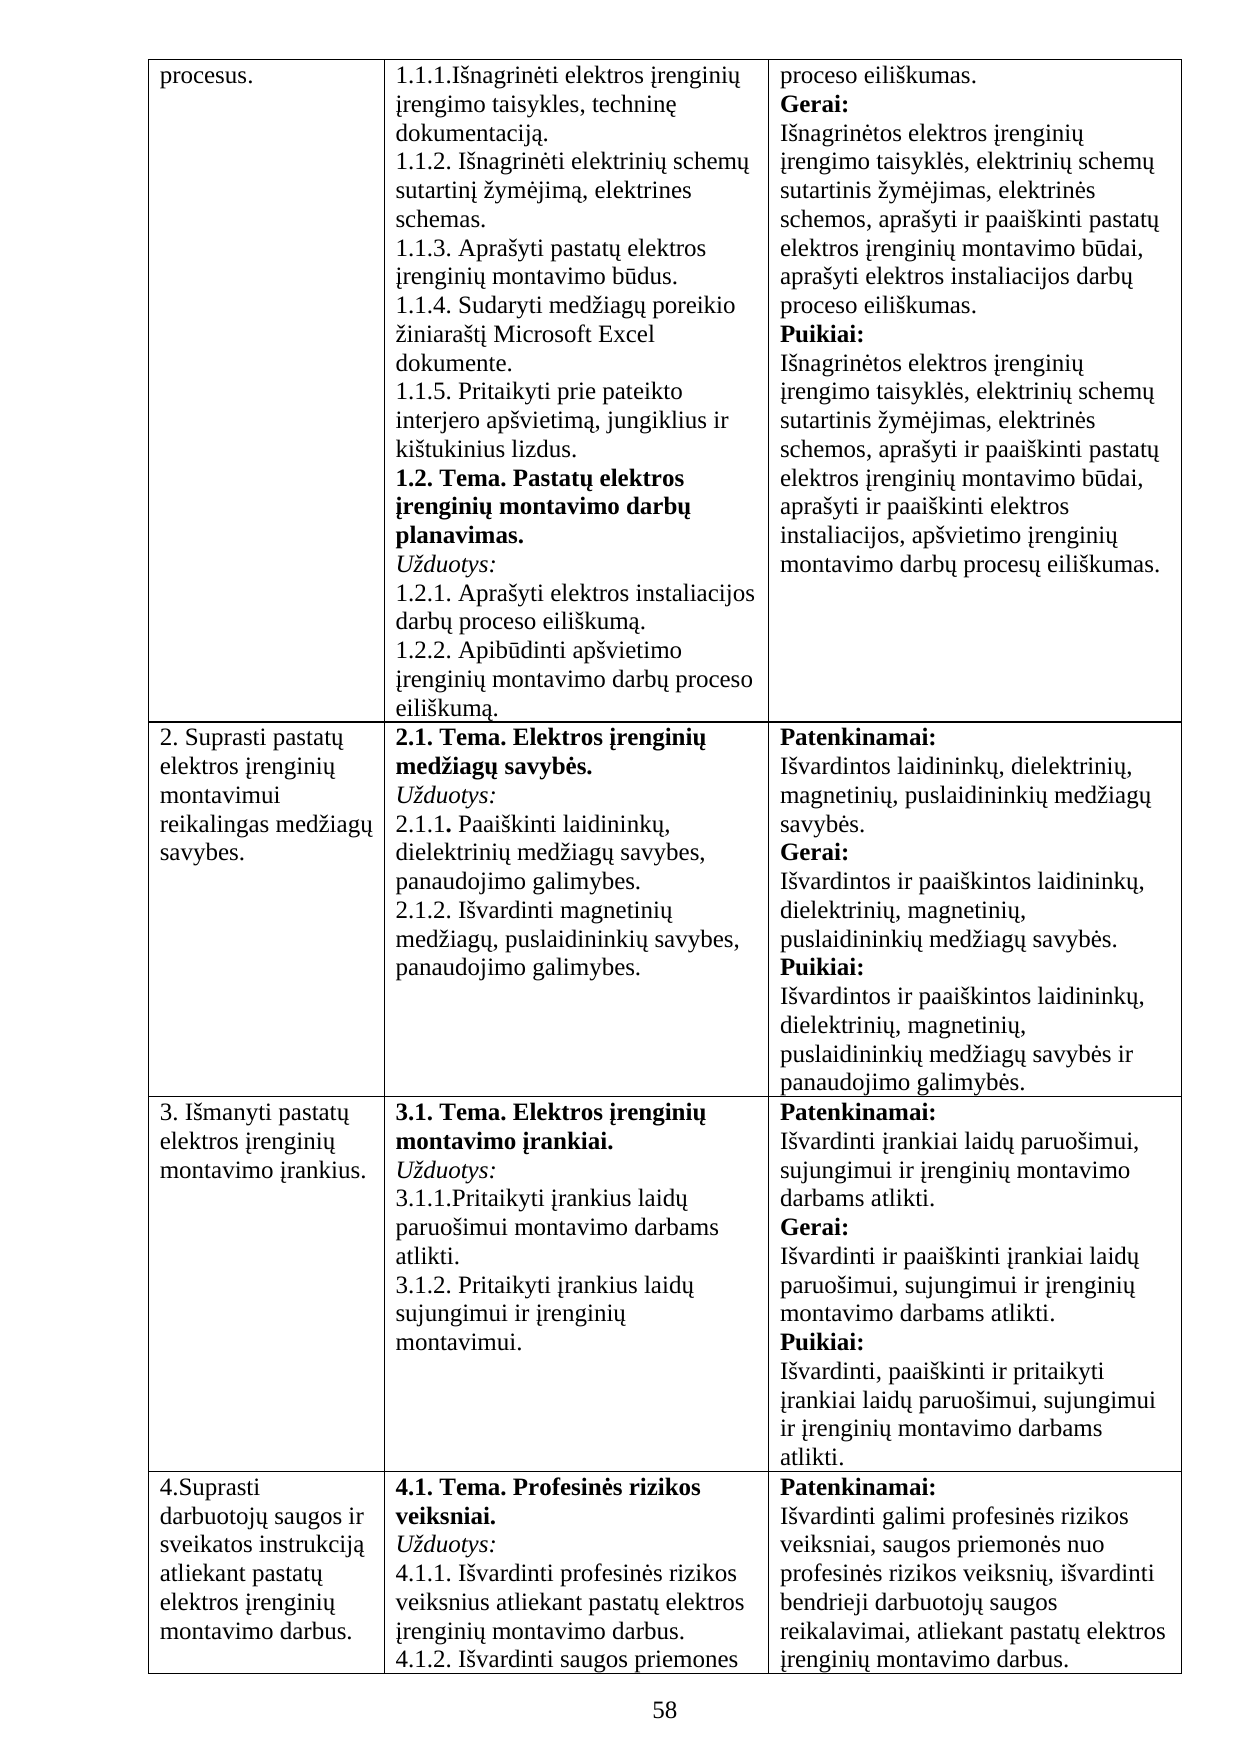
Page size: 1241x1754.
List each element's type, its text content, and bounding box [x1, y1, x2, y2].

table_cell 2. Suprasti pastatų elektros įrenginių montavimui reikalingas medžiagų savybes. [149, 723, 384, 1096]
table_cell Patenkinamai: Išvardintos laidininkų, dielektrinių, magnetinių, puslaidininkių medžiagų savybės. Gerai: Išvardintos ir paaiškintos laidininkų, dielektrinių, magnetinių, puslaidininkių medžiagų savybės. Puikiai: Išvardintos ir paaiškintos laidininkų, dielektrinių, magnetinių, puslaidininkių medžiagų savybės ir panaudojimo galimybės. [769, 723, 1181, 1096]
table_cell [149, 1472, 384, 1673]
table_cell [385, 1472, 768, 1673]
table_cell 3.1. Tema. Elektros įrenginių montavimo įrankiai. Užduotys: 3.1.1.Pritaikyti įrankius laidų paruošimui montavimo darbams atlikti. 3.1.2. Pritaikyti įrankius laidų sujungimui ir įrenginių montavimui. [385, 1097, 768, 1471]
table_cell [385, 60, 768, 721]
table_cell Patenkinamai: Išvardinti įrankiai laidų paruošimui, sujungimui ir įrenginių montavimo darbams atlikti. Gerai: Išvardinti ir paaiškinti įrankiai laidų paruošimui, sujungimui ir įrenginių montavimo darbams atlikti. Puikiai: Išvardinti, paaiškinti ir pritaikyti įrankiai laidų paruošimui, sujungimui ir įrenginių montavimo darbams atlikti. [769, 1097, 1181, 1471]
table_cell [769, 1472, 1181, 1673]
table_cell 2.1. Tema. Elektros įrenginių medžiagų savybės. Užduotys: 2.1.1. Paaiškinti laidininkų, dielektrinių medžiagų savybes, panaudojimo galimybes. 2.1.2. Išvardinti magnetinių medžiagų, puslaidininkių savybes, panaudojimo galimybes. [385, 723, 768, 1096]
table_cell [149, 60, 384, 721]
table_cell 3. Išmanyti pastatų elektros įrenginių montavimo įrankius. [149, 1097, 384, 1471]
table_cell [769, 60, 1181, 721]
